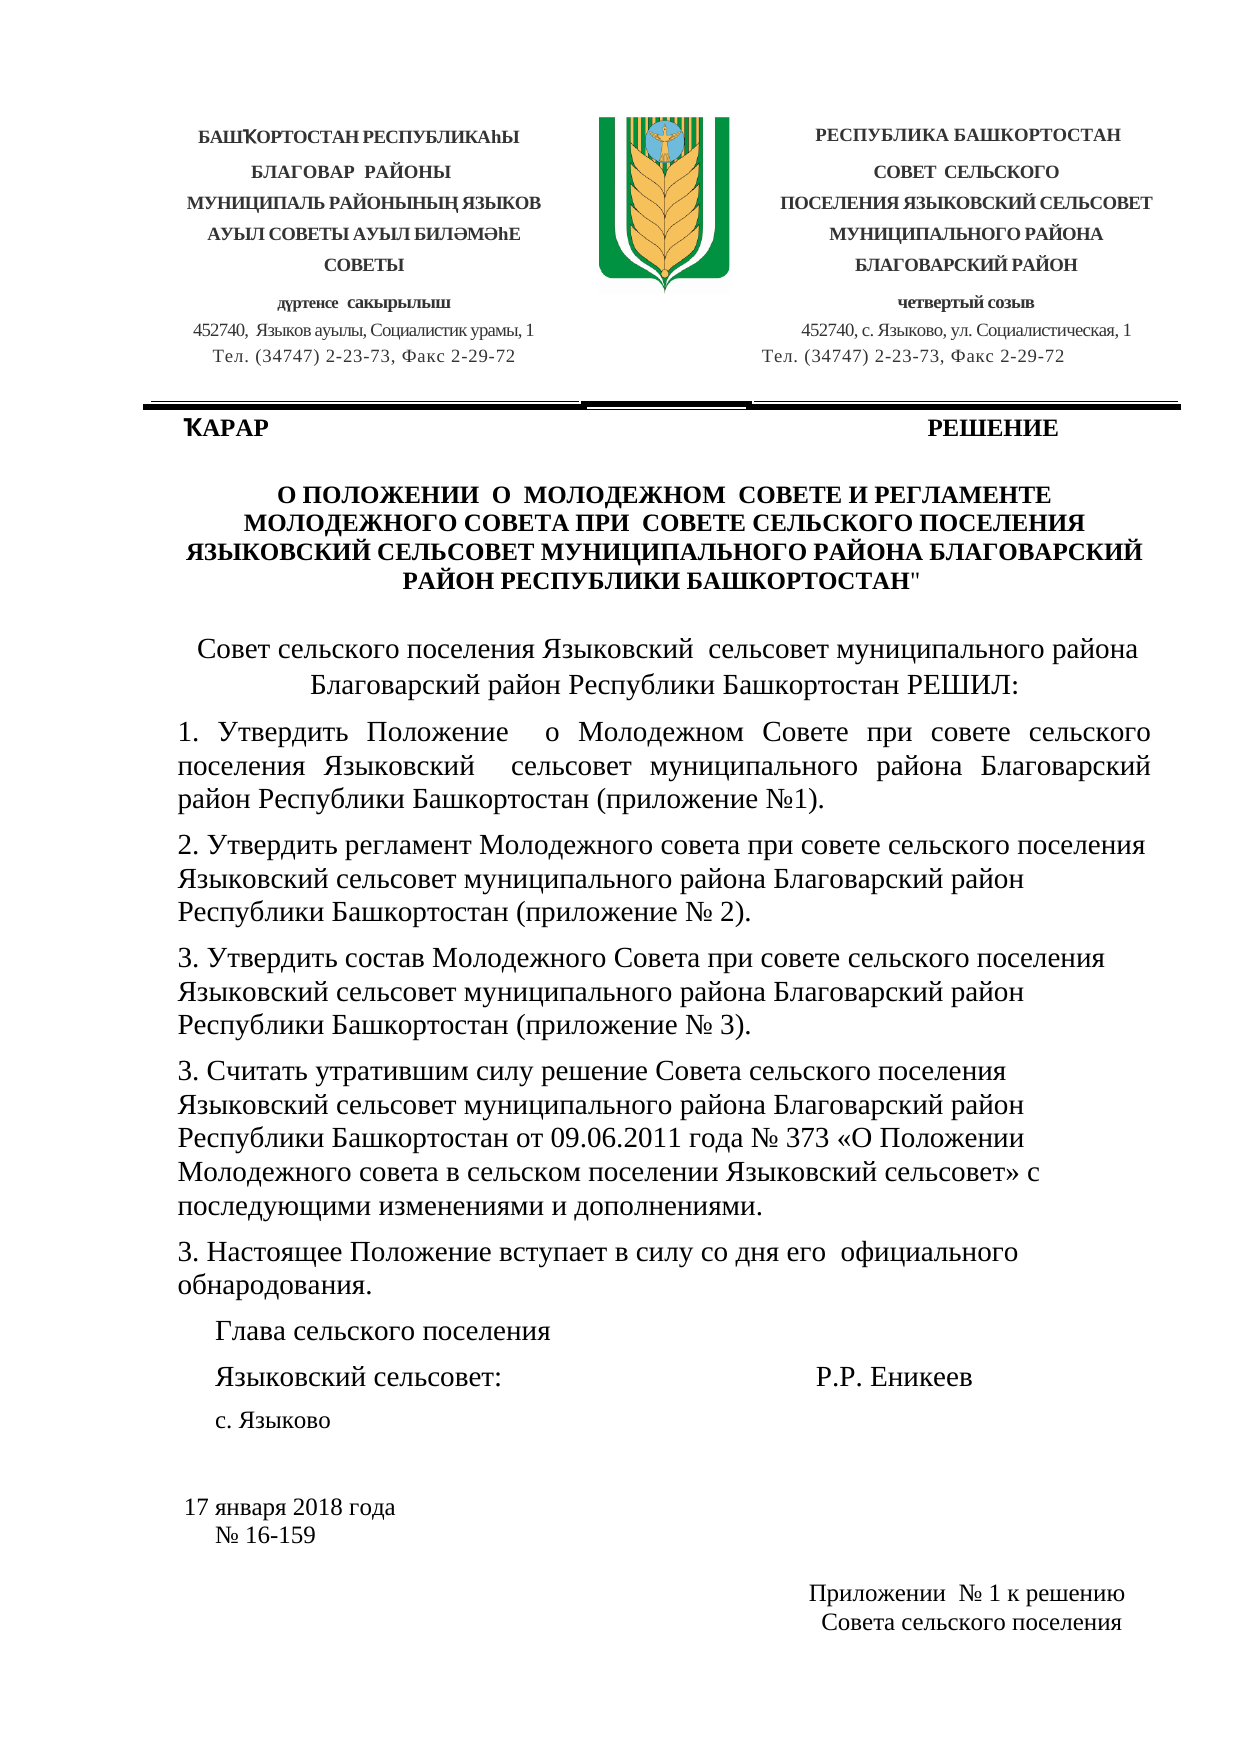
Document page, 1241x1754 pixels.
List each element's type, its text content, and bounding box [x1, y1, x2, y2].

text Глава сельского поселения [215, 1313, 1152, 1347]
table_cell БЛАГОВАР РАЙОНЫ [146, 152, 581, 183]
text Ҡарар РЕШЕНИЕ [177, 410, 1152, 444]
table_header [583, 2, 750, 401]
text № 16-159 [177, 1520, 1152, 1549]
text О ПОЛОЖЕНИИ О МОЛОДЕЖНОМ СОВЕТЕ И РЕГЛАМЕНТЕ МОЛОДЕЖНОГО СОВЕТА ПРИ СОВЕТЕ СЕЛЬСКОГО ПОСЕЛЕНИЯ ЯЗЫКОВСКИЙ СЕЛЬСОВЕТ МУНИЦИПАЛЬНОГО РАЙОНА БЛАГОВАРСКИЙ РАЙОН РЕСПУБЛИКИ БАШКОРТОСТАН" Совет сельского поселения Языковский сельсовет муниципального района Благоварский район Республики Башкортостан РЕШИЛ: [177, 444, 1152, 702]
text Приложении № 1 к решению [177, 1578, 1152, 1607]
picture [599, 116, 730, 294]
table_cell дүртенсе сакырылыш 452740, Языков ауылы, Социалистик урамы, 1 Тел. (34747) 2-23-73, Факс 2-29-72 [146, 276, 582, 401]
table_cell четвертый созыв 452740, с. Языково, ул. Социалистическая, 1 Тел. (34747) 2-23-73, Факс 2-29-72 [750, 276, 1181, 401]
text Языковский сельсовет: Р.Р. Еникеев [215, 1359, 1152, 1393]
table_header РЕСПУБЛИКА БАШКОРТОСТАН [750, 2, 1181, 152]
text 3. Настоящее Положение вступает в силу со дня его официального обнародования. [177, 1234, 1152, 1301]
table_header БАШҠОРТОСТАН РЕСПУБЛИКАhЫ [151, 9, 582, 152]
text 1. Утвердить Положение о Молодежном Совете при совете сельского поселения Языковский сельсовет муниципального района Благоварский район Республики Башкортостан (приложение №1). [177, 714, 1152, 815]
text 2. Утвердить регламент Молодежного совета при совете сельского поселения Языковский сельсовет муниципального района Благоварский район Республики Башкортостан (приложение № 2). [177, 827, 1152, 928]
text Совета сельского поселения [177, 1607, 1152, 1635]
text 3. Утвердить состав Молодежного Совета при совете сельского поселения Языковский сельсовет муниципального района Благоварский район Республики Башкортостан (приложение № 3). [177, 940, 1152, 1041]
table_cell СОВЕТЫ [146, 245, 581, 276]
table_cell СОВЕТ СЕЛЬСКОГО [752, 152, 1181, 183]
text 3. Считать утратившим силу решение Совета сельского поселения Языковский сельсовет муниципального района Благоварский район Республики Башкортостан от 09.06.2011 года № 373 «О Положении Молодежного совета в сельском поселении Языковский сельсовет» с последующими изменениями и дополнениями. [177, 1053, 1152, 1221]
text 17 января 2018 года [177, 1492, 1152, 1520]
table_cell МУНИЦИПАЛЬНОГО РАЙОНА [752, 214, 1181, 245]
table_cell ПОСЕЛЕНИЯ ЯЗЫКОВСКИЙ СЕЛЬСОВЕТ [752, 183, 1181, 214]
table_cell АУЫЛ СОВЕТЫ АУЫЛ БИЛӘМӘhЕ [146, 214, 581, 245]
table_cell БЛАГОВАРСКИЙ РАЙОН [752, 245, 1181, 276]
table_cell МУНИЦИПАЛЬ РАЙОНЫНЫҢ ЯЗЫКОВ [146, 183, 581, 214]
text с. Языково [177, 1405, 1152, 1434]
